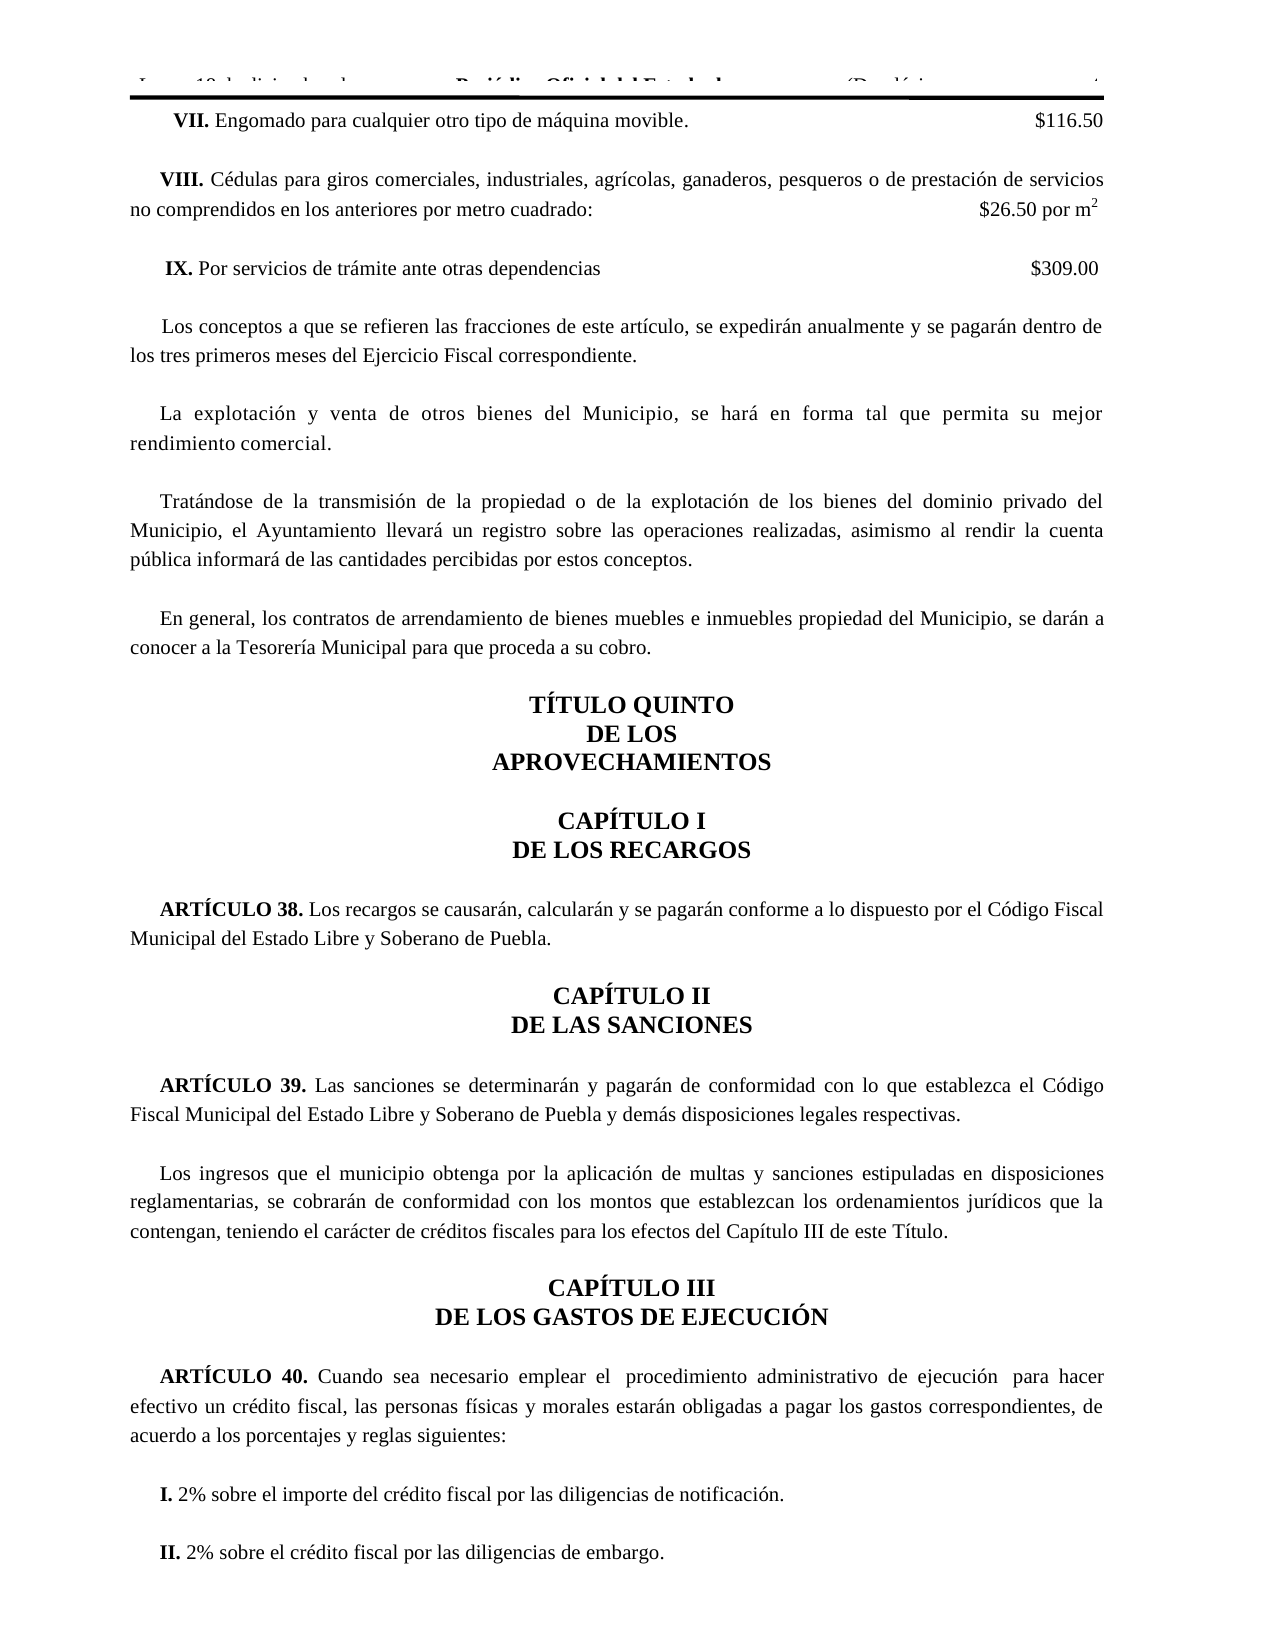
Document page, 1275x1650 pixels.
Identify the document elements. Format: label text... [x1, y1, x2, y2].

subtitle TÍTULO QUINTO [146, 690, 1117, 718]
text DE LOS APROVECHAMIENTOS [443, 719, 820, 776]
text ARTÍCULO 39. Las sanciones se determinarán y pagarán de conformidad con lo que establezca el Código Fiscal Municipal del Estado Libre y Soberano de Puebla y demás disposiciones legales respectivas. [130, 1073, 1104, 1126]
text Los ingresos que el municipio obtenga por la aplicación de multas y sanciones estipuladas en disposiciones reglamentarias, se cobrarán de conformidad con los montos que establezcan los ordenamientos jurídicos que la contengan, teniendo el carácter de créditos fiscales para los efectos del Capítulo III de este Título. [130, 1160, 1104, 1243]
subtitle CAPÍTULO III [255, 1273, 1008, 1302]
list 2% sobre el crédito fiscal por las diligencias de embargo. [159, 1540, 1117, 1564]
text La explotación y venta de otros bienes del Municipio, se hará en forma tal que permita su mejor rendimiento comercial. [130, 401, 1103, 454]
text ARTÍCULO 38. Los recargos se causarán, calcularán y se pagarán conforme a lo dispuesto por el Código Fiscal Municipal del Estado Libre y Soberano de Puebla. [130, 897, 1104, 950]
list Engomado para cualquier otro tipo de máquina movible. $116.50 [159, 108, 1117, 132]
list Por servicios de trámite ante otras dependencias $309.00 Los conceptos a que se refieren las fracciones de este artículo, se expedirán anualmente y se pagarán dentro de [159, 228, 1104, 345]
text DE LAS SANCIONES [255, 1010, 1008, 1039]
text DE LOS RECARGOS [443, 835, 820, 864]
subtitle CAPÍTULO II [542, 981, 721, 1010]
text Tratándose de la transmisión de la propiedad o de la explotación de los bienes del dominio privado del Municipio, el Ayuntamiento llevará un registro sobre las operaciones realizadas, asimismo al rendir la cuenta pública informará de las cantidades percibidas por estos conceptos. [130, 489, 1104, 571]
text los tres primeros meses del Ejercicio Fiscal correspondiente. [130, 345, 1117, 367]
list Cédulas para giros comerciales, industriales, agrícolas, ganaderos, pesqueros o de prestación de servicios no comprendidos en los anteriores por metro cuadrado: $26.50 por m2 [130, 167, 1104, 221]
text DE LOS GASTOS DE EJECUCIÓN [435, 1302, 828, 1331]
text ARTÍCULO 40. Cuando sea necesario emplear el procedimiento administrativo de ejecución para hacer efectivo un crédito fiscal, las personas físicas y morales estarán obligadas a pagar los gastos correspondientes, de acuerdo a los porcentajes y reglas siguientes: [130, 1364, 1104, 1447]
text En general, los contratos de arrendamiento de bienes muebles e inmuebles propiedad del Municipio, se darán a conocer a la Tesorería Municipal para que proceda a su cobro. [130, 606, 1104, 659]
list 2% sobre el importe del crédito fiscal por las diligencias de notificación. [127, 1481, 1117, 1506]
text CAPÍTULO I [255, 806, 1008, 835]
